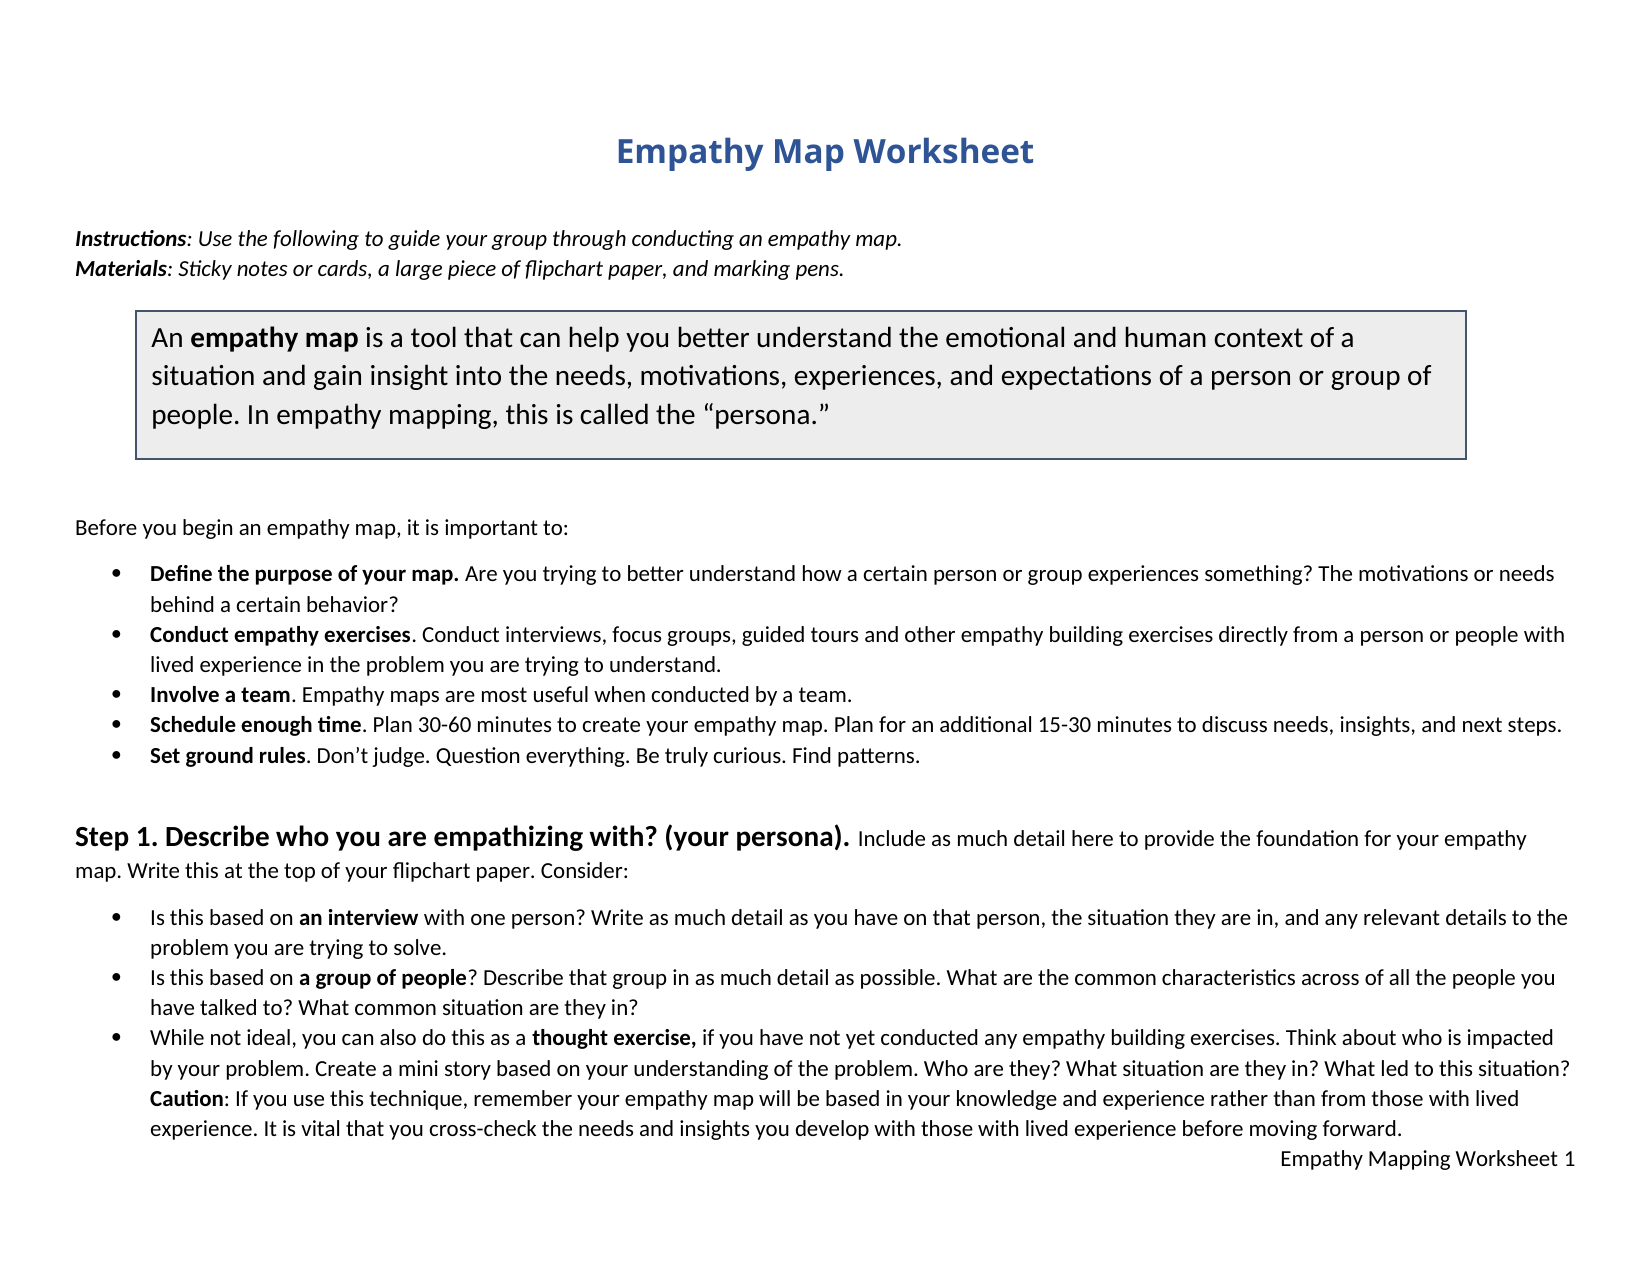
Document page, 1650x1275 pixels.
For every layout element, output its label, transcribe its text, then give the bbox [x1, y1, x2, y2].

text Step 1. Describe who you are empathizing with? (your persona). Include as much detail here to provide the foundation for your empathy map. Write this at the top of your flipchart paper. Consider: [75, 818, 1575, 884]
list Is this based on a group of people? Describe that group in as much detail as possible. What are the common characteristics across of all the people you have talked to? What common situation are they in? [112, 963, 1575, 1021]
list Schedule enough time. Plan 30-60 minutes to create your empathy map. Plan for an additional 15-30 minutes to discuss needs, insights, and next steps. [112, 711, 1575, 739]
list Conduct empathy exercises. Conduct interviews, focus groups, guided tours and other empathy building exercises directly from a person or people with lived experience in the problem you are trying to understand. [112, 620, 1575, 678]
list While not ideal, you can also do this as a thought exercise, if you have not yet conducted any empathy building exercises. Think about who is impacted by your problem. Create a mini story based on your understanding of the problem. Who are they? What situation are they in? What led to this situation? Caution: If you use this technique, remember your empathy map will be based in your knowledge and experience rather than from those with lived experience. It is vital that you cross-check the needs and insights you develop with those with lived experience before moving forward. [112, 1023, 1575, 1142]
text Before you begin an empathy map, it is important to: [75, 301, 1575, 541]
subtitle Empathy Map Worksheet [75, 128, 1575, 173]
list Is this based on an interview with one person? Write as much detail as you have on that person, the situation they are in, and any relevant details to the problem you are trying to solve. [112, 903, 1575, 961]
list Involve a team. Empathy maps are most useful when conducted by a team. [112, 680, 1575, 708]
text Instructions: Use the following to guide your group through conducting an empathy map. Materials: Sticky notes or cards, a large piece of flipchart paper, and marking pens. [75, 224, 1575, 282]
list Set ground rules. Don’t judge. Question everything. Be truly curious. Find patterns. [112, 741, 1575, 769]
list Define the purpose of your map. Are you trying to better understand how a certain person or group experiences something? The motivations or needs behind a certain behavior? [112, 559, 1575, 618]
